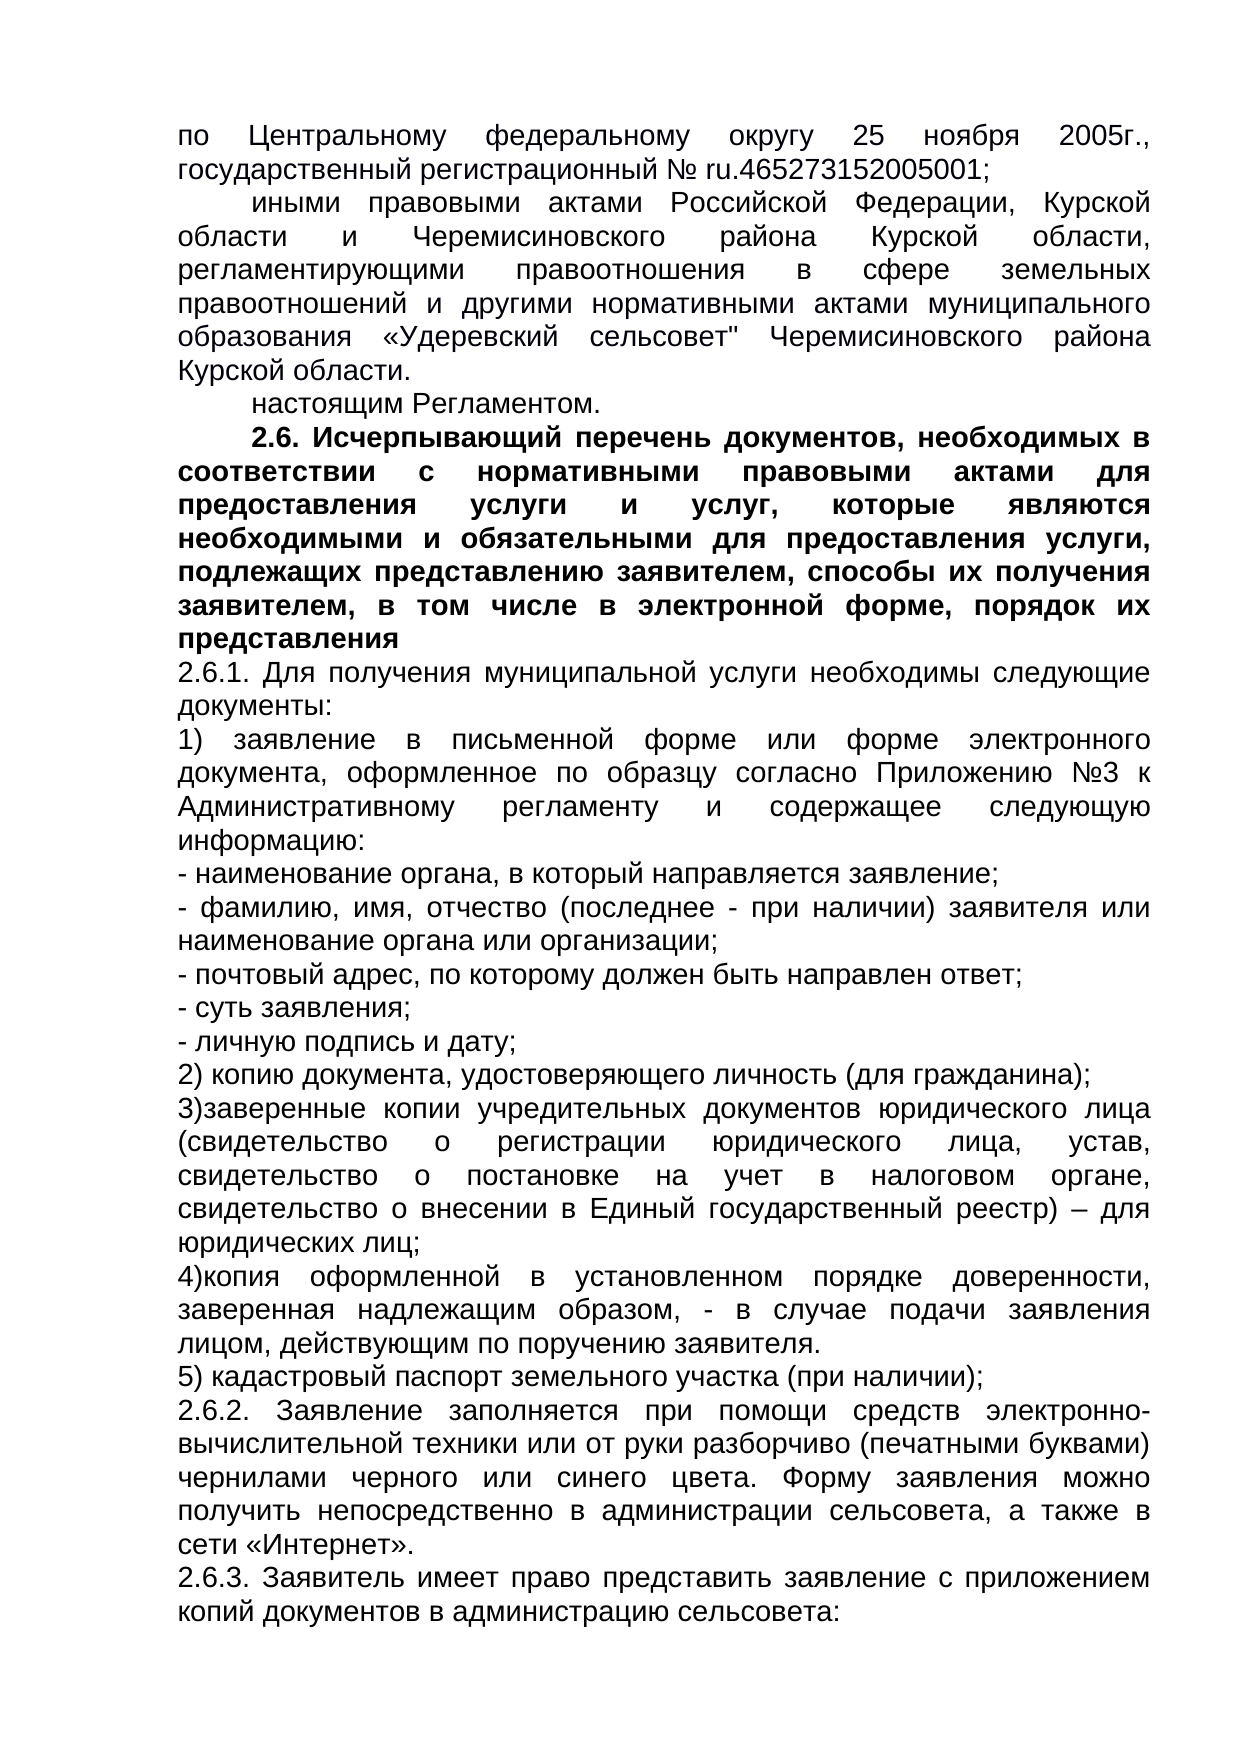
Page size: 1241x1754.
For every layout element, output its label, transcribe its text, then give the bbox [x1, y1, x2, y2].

text - суть заявления; [177, 990, 1152, 1024]
text 2.6.1. Для получения муниципальной услуги необходимы следующие документы: [177, 655, 1152, 722]
text 4)копия оформленной в установленном порядке доверенности, заверенная надлежащим образом, - в случае подачи заявления лицом, действующим по поручению заявителя. [177, 1258, 1152, 1359]
text 1) заявление в письменной форме или форме электронного документа, оформленное по образцу согласно Приложению №3 к Административному регламенту и содержащее следующую информацию: [177, 722, 1152, 856]
text - личную подпись и дату; [177, 1024, 1152, 1057]
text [177, 118, 1152, 185]
text 2) копию документа, удостоверяющего личность (для гражданина); [177, 1057, 1152, 1091]
text иными правовыми актами Российской Федерации, Курской области и Черемисиновского района Курской области, регламентирующими правоотношения в сфере земельных правоотношений и другими нормативными актами муниципального образования «Удеревский сельсовет" Черемисиновского района Курской области. [177, 185, 1152, 386]
text - фамилию, имя, отчество (последнее - при наличии) заявителя или наименование органа или организации; [177, 889, 1152, 957]
text - почтовый адрес, по которому должен быть направлен ответ; [177, 957, 1152, 990]
text - наименование органа, в который направляется заявление; [177, 856, 1152, 889]
text 2.6. Исчерпывающий перечень документов, необходимых в соответствии с нормативными правовыми актами для предоставления услуги и услуг, которые являются необходимыми и обязательными для предоставления услуги, подлежащих представлению заявителем, способы их получения заявителем, в том числе в электронной форме, порядок их представления [177, 420, 1152, 655]
text 3)заверенные копии учредительных документов юридического лица (свидетельство о регистрации юридического лица, устав, свидетельство о постановке на учет в налоговом органе, свидетельство о внесении в Единый государственный реестр) – для юридических лиц; [177, 1091, 1152, 1258]
text 2.6.2. Заявление заполняется при помощи средств электронно-вычислительной техники или от руки разборчиво (печатными буквами) чернилами черного или синего цвета. Форму заявления можно получить непосредственно в администрации сельсовета, а также в сети «Интернет». [177, 1393, 1152, 1560]
text 5) кадастровый паспорт земельного участка (при наличии); [177, 1359, 1152, 1393]
text настоящим Регламентом. [177, 386, 1152, 420]
text 2.6.3. Заявитель имеет право представить заявление с приложением копий документов в администрацию сельсовета: [177, 1560, 1152, 1627]
